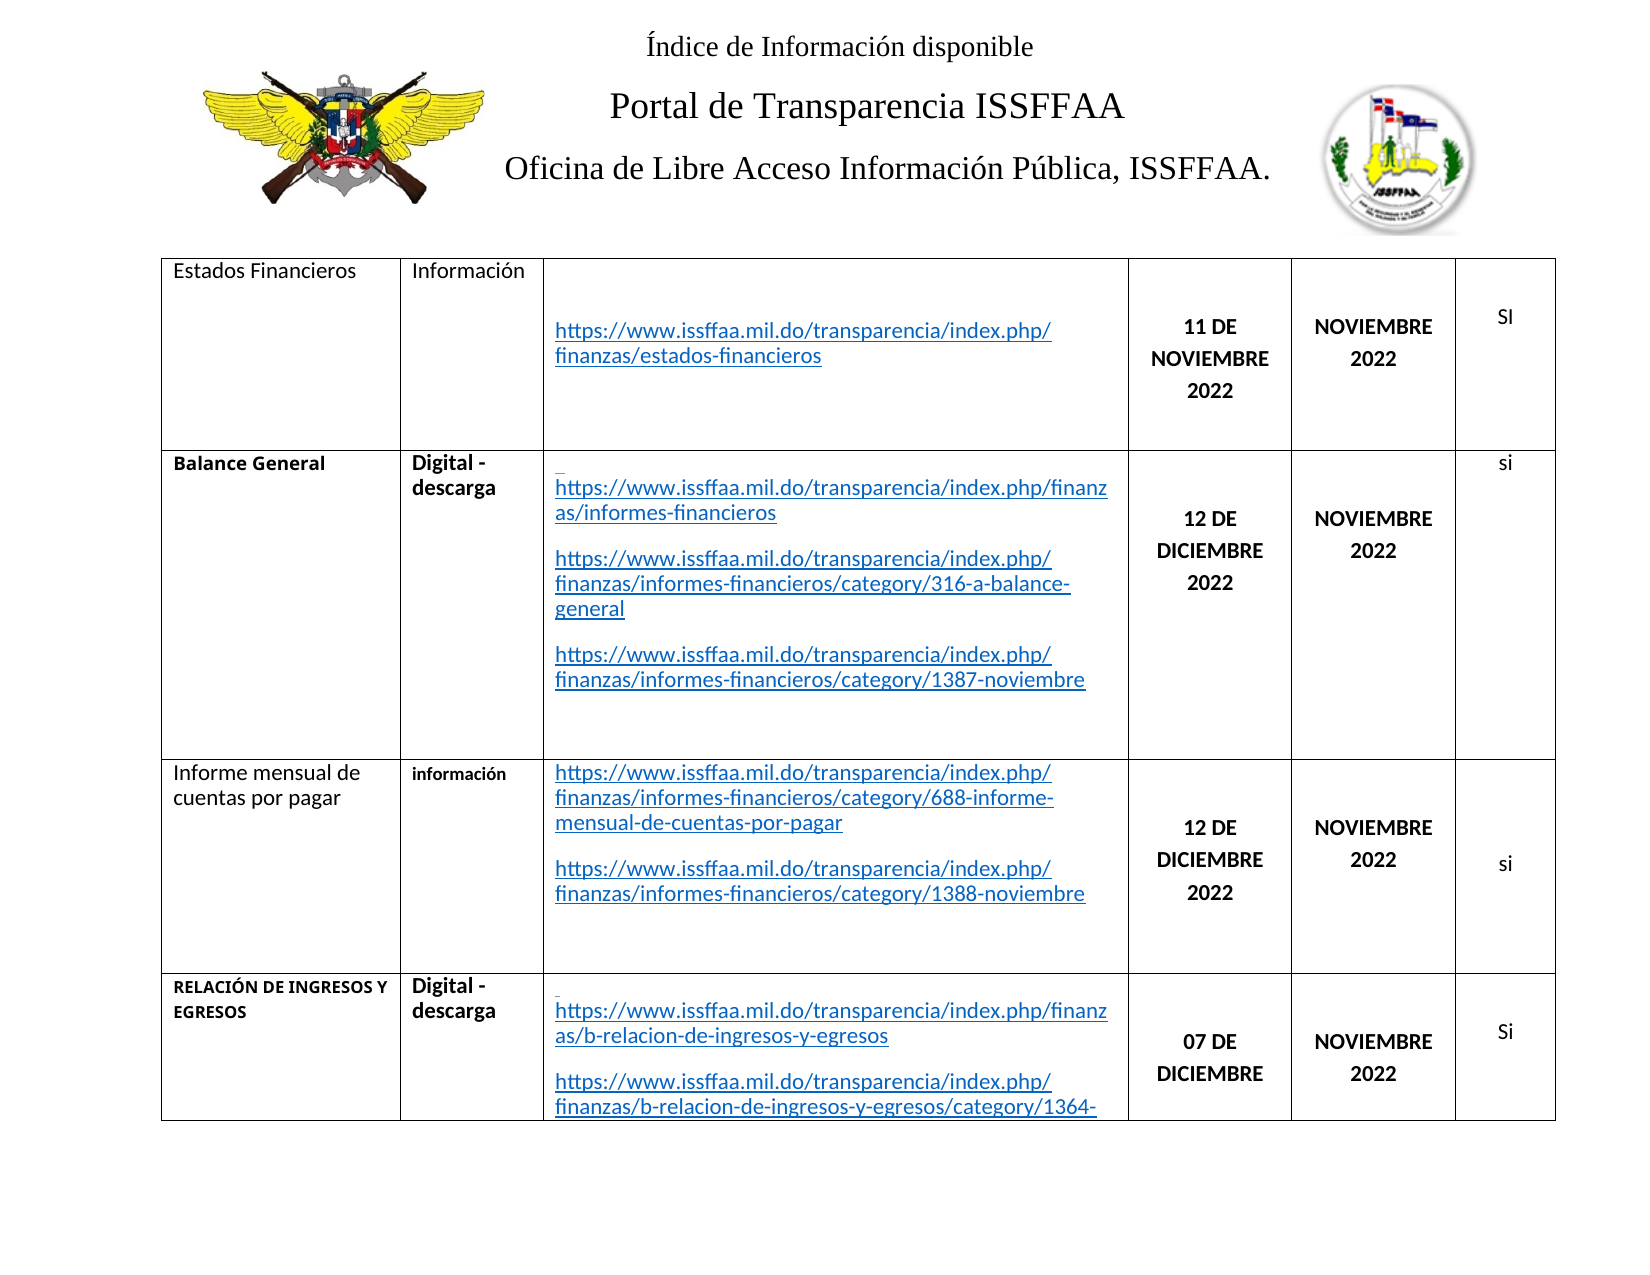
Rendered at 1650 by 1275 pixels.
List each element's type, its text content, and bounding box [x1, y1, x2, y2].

table_cell https://www.issffaa.mil.do/transparencia/index.php/finanzas/estados-financieros [544, 259, 1128, 450]
table_cell https://www.issffaa.mil.do/transparencia/index.php/finanzas/informes-financieros https://www.issffaa.mil.do/transparencia/index.php/finanzas/informes-financieros/category/316-a-balance-general https://www.issffaa.mil.do/transparencia/index.php/finanzas/informes-financieros/category/1387-noviembre [544, 451, 1128, 759]
table_cell 12 DE DICIEMBRE 2022 [1129, 451, 1291, 759]
table_cell si [1456, 451, 1555, 759]
picture [203, 71, 485, 204]
table_cell NOVIEMBRE 2022 [1292, 974, 1455, 1119]
table_cell https://www.issffaa.mil.do/transparencia/index.php/finanzas/informes-financieros/category/688-informe-mensual-de-cuentas-por-pagar https://www.issffaa.mil.do/transparencia/index.php/finanzas/informes-financieros/category/1388-noviembre [544, 760, 1128, 973]
table_cell 12 DE DICIEMBRE 2022 [1129, 760, 1291, 973]
table_cell NOVIEMBRE 2022 [1292, 451, 1455, 759]
table_cell Balance General [162, 451, 400, 759]
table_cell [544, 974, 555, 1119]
table_cell RELACIÓN DE INGRESOS Y EGRESOS [162, 974, 400, 1119]
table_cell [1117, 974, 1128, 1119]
table_cell Informe mensual de cuentas por pagar [162, 760, 400, 973]
table_cell Información [401, 259, 543, 450]
table_cell 07 DE DICIEMBRE 2022 [1129, 974, 1291, 1119]
table_cell NOVIEMBRE 2022 [1292, 760, 1455, 973]
table_cell si [1456, 760, 1555, 973]
table_cell información [401, 760, 543, 973]
table_cell Digital -descarga [401, 451, 543, 759]
table_cell Si [1456, 974, 1555, 1119]
table_cell Estados Financieros [162, 259, 400, 450]
table_cell SI [1456, 259, 1555, 450]
table_cell NOVIEMBRE 2022 [1292, 259, 1455, 450]
table_cell Digital -descarga [401, 974, 543, 1119]
picture [1312, 68, 1504, 256]
table_cell 11 DE NOVIEMBRE 2022 [1129, 259, 1291, 450]
